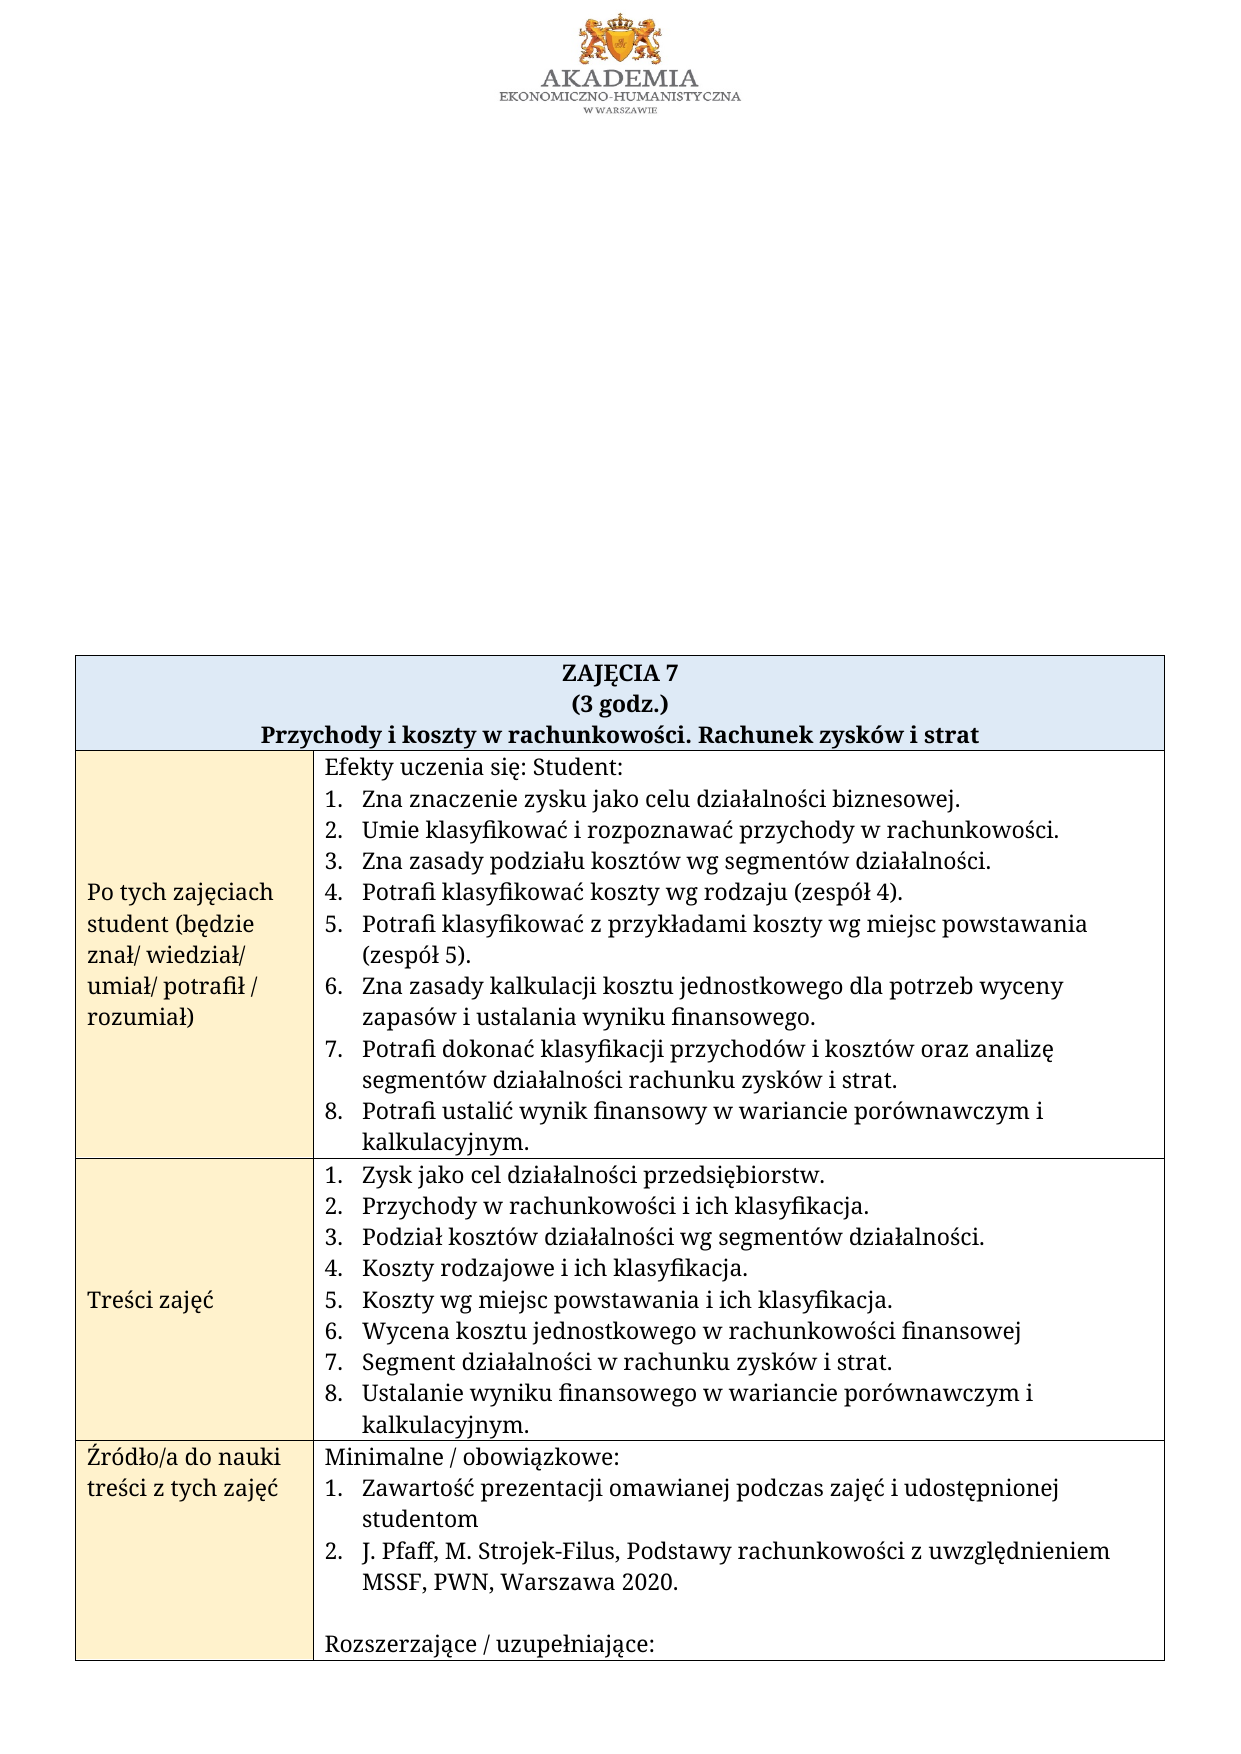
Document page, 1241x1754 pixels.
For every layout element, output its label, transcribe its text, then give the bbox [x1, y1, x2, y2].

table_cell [314, 1441, 1164, 1659]
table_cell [76, 1441, 313, 1659]
table_cell Po tych zajęciach student (będzie znał/ wiedział/ umiał/ potrafił / rozumiał) [76, 751, 313, 1157]
picture [483, 0, 753, 123]
table_header ZAJĘCIA 7 (3 godz.) Przychody i koszty w rachunkowości. Rachunek zysków i strat [76, 656, 1164, 750]
table_cell Efekty uczenia się: Student: Zna znaczenie zysku jako celu działalności biznesowej. Umie klasyfikować i rozpoznawać przychody w rachunkowości. Zna zasady podziału kosztów wg segmentów działalności. Potrafi klasyfikować koszty wg rodzaju (zespół 4). Potrafi klasyfikować z przykładami koszty wg miejsc powstawania (zespół 5). Zna zasady kalkulacji kosztu jednostkowego dla potrzeb wyceny zapasów i ustalania wyniku finansowego. Potrafi dokonać klasyfikacji przychodów i kosztów oraz analizę segmentów działalności rachunku zysków i strat. Potrafi ustalić wynik finansowy w wariancie porównawczym i kalkulacyjnym. [314, 751, 1164, 1157]
table_cell Zysk jako cel działalności przedsiębiorstw. Przychody w rachunkowości i ich klasyfikacja. Podział kosztów działalności wg segmentów działalności. Koszty rodzajowe i ich klasyfikacja. Koszty wg miejsc powstawania i ich klasyfikacja. Wycena kosztu jednostkowego w rachunkowości finansowej Segment działalności w rachunku zysków i strat. Ustalanie wyniku finansowego w wariancie porównawczym i kalkulacyjnym. [314, 1159, 1164, 1440]
table_cell Treści zajęć [76, 1159, 313, 1440]
